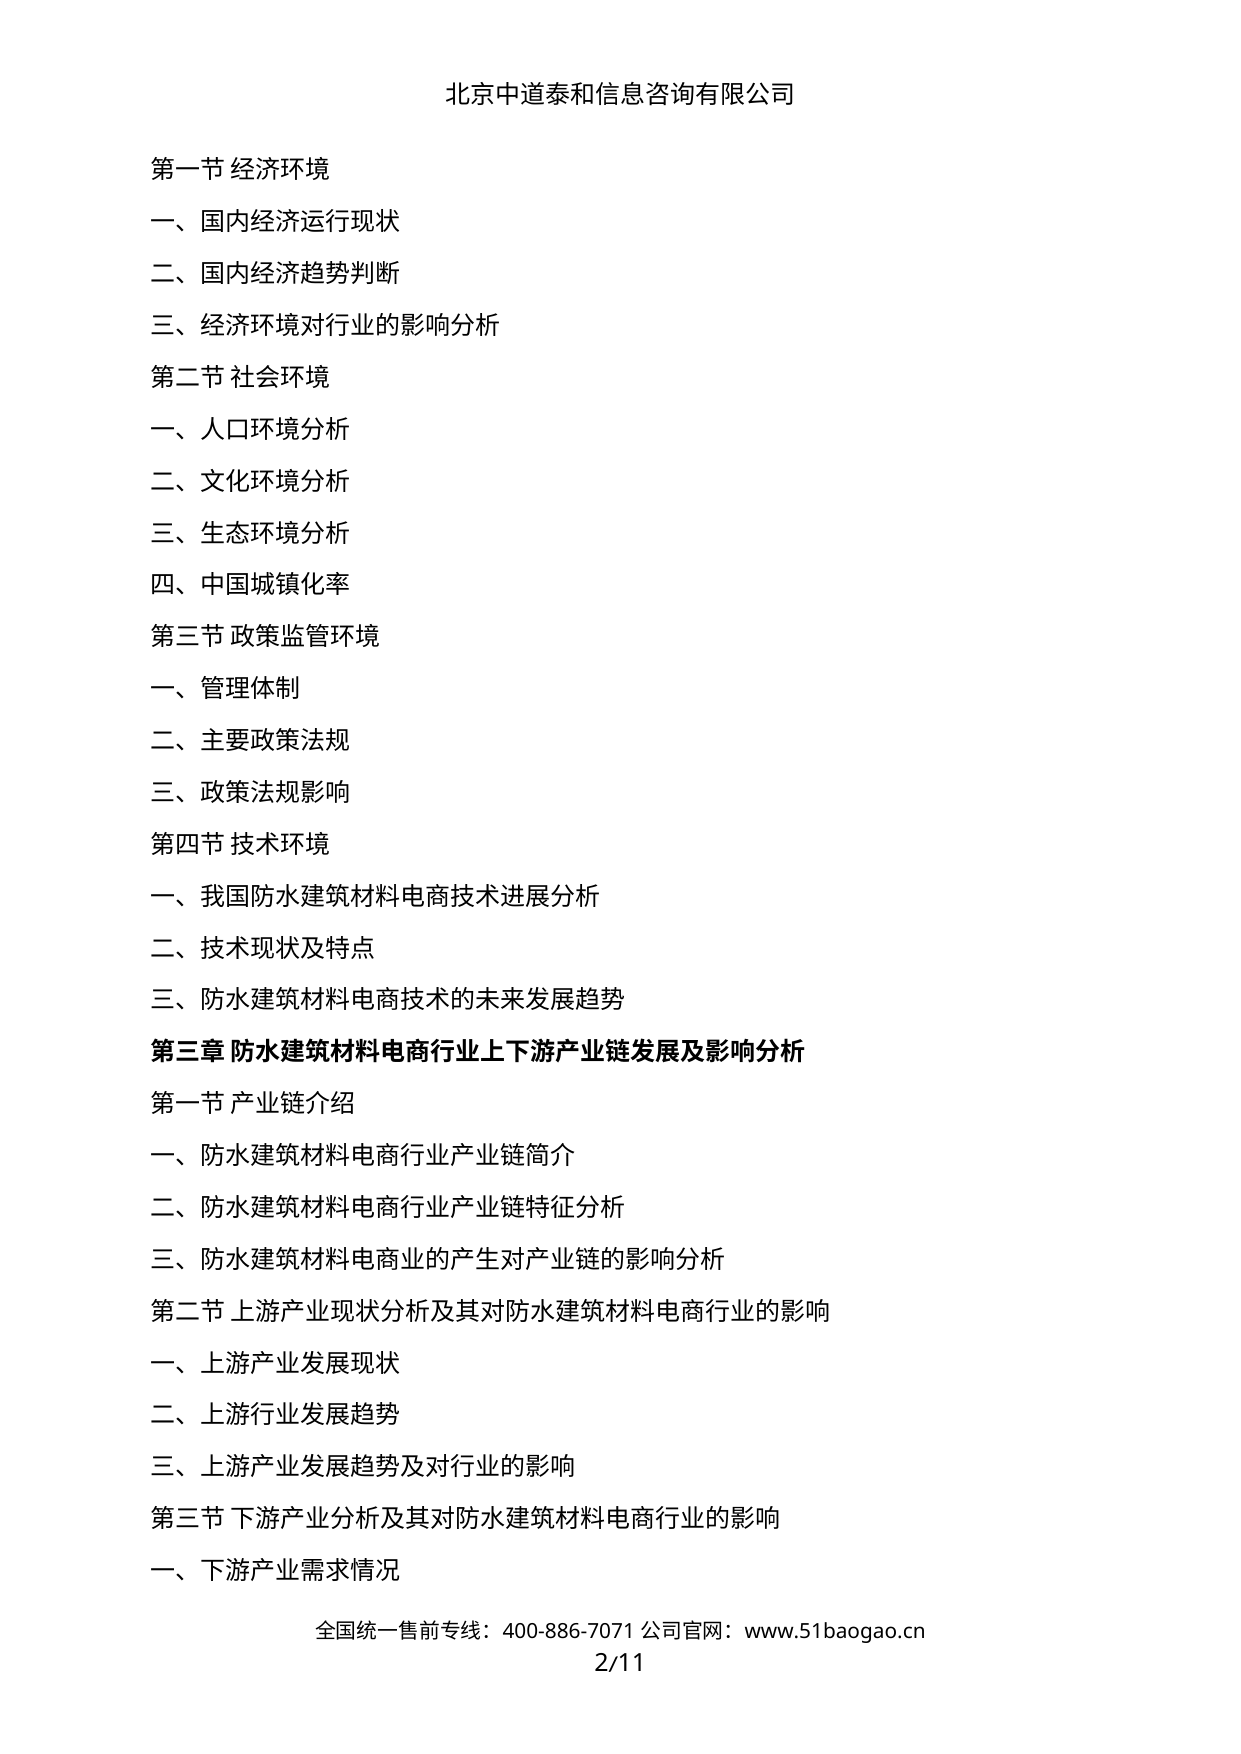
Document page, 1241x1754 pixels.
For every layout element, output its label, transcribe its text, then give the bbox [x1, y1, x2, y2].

text 一、上游产业发展现状 [150, 1343, 1090, 1379]
text 第一节 经济环境 [150, 150, 1090, 186]
text 第四节 技术环境 [150, 824, 1090, 861]
text 一、下游产业需求情况 [150, 1551, 1090, 1587]
text 二、主要政策法规 [150, 721, 1090, 757]
text 三、生态环境分析 [150, 513, 1090, 549]
text 三、防水建筑材料电商技术的未来发展趋势 [150, 980, 1090, 1016]
text 一、国内经济运行现状 [150, 202, 1090, 238]
text 一、防水建筑材料电商行业产业链简介 [150, 1136, 1090, 1172]
text 第二节 社会环境 [150, 357, 1090, 394]
text 三、经济环境对行业的影响分析 [150, 306, 1090, 342]
text 第二节 上游产业现状分析及其对防水建筑材料电商行业的影响 [150, 1291, 1090, 1327]
text 二、国内经济趋势判断 [150, 254, 1090, 290]
text 三、政策法规影响 [150, 772, 1090, 809]
text 一、我国防水建筑材料电商技术进展分析 [150, 876, 1090, 912]
text 第一节 产业链介绍 [150, 1084, 1090, 1120]
text 二、文化环境分析 [150, 461, 1090, 497]
text 第三节 下游产业分析及其对防水建筑材料电商行业的影响 [150, 1499, 1090, 1535]
text 一、人口环境分析 [150, 409, 1090, 446]
text 三、防水建筑材料电商业的产生对产业链的影响分析 [150, 1239, 1090, 1276]
text 四、中国城镇化率 [150, 565, 1090, 601]
text 一、管理体制 [150, 669, 1090, 705]
text 第三节 政策监管环境 [150, 617, 1090, 653]
text 二、防水建筑材料电商行业产业链特征分析 [150, 1187, 1090, 1224]
text 二、上游行业发展趋势 [150, 1395, 1090, 1431]
text 第三章 防水建筑材料电商行业上下游产业链发展及影响分析 [150, 1032, 1090, 1068]
text 二、技术现状及特点 [150, 928, 1090, 964]
text 三、上游产业发展趋势及对行业的影响 [150, 1447, 1090, 1483]
